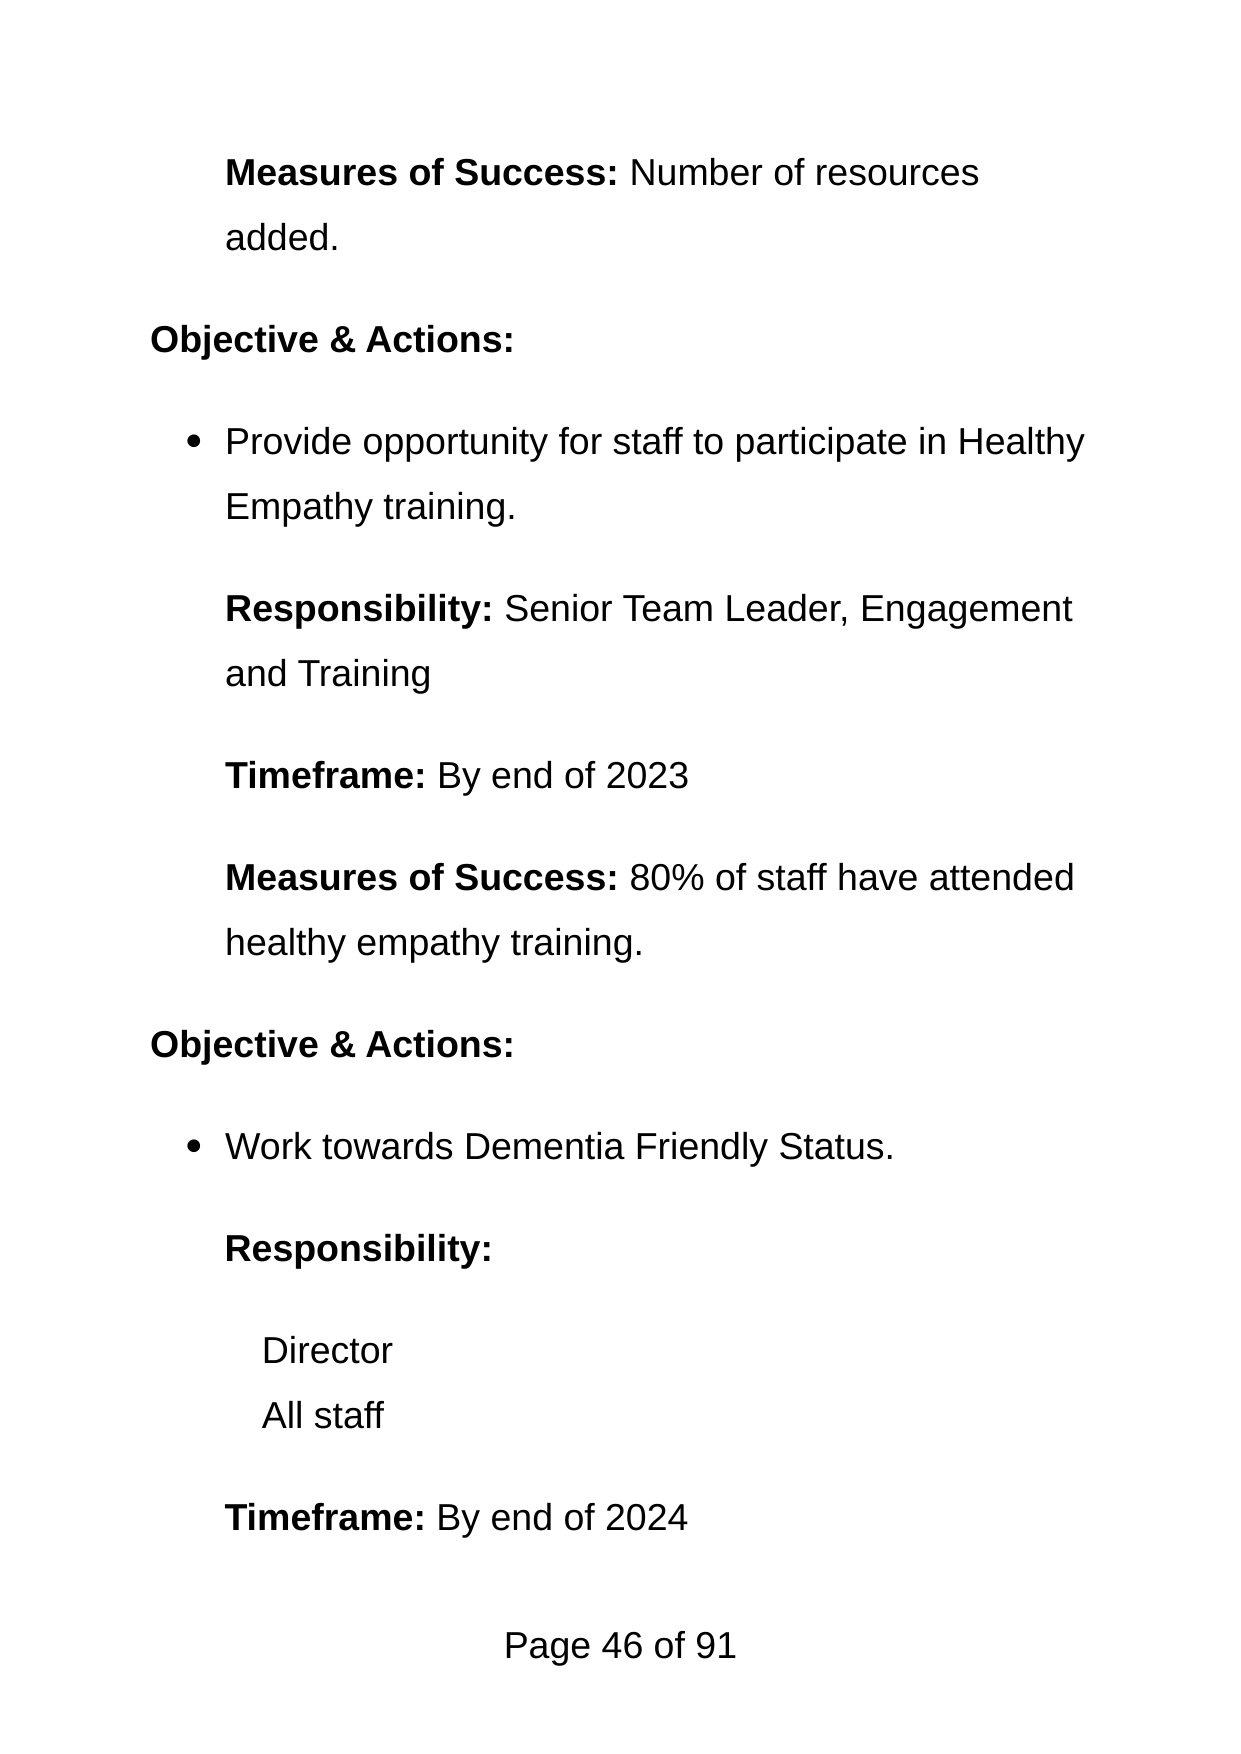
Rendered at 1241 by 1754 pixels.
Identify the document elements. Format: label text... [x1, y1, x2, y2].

list Provide opportunity for staff to participate in Healthy Empathy training. [187, 419, 1090, 527]
list All staff [262, 1393, 1090, 1436]
text Timeframe: By end of 2023 [225, 753, 1090, 796]
list Work towards Dementia Friendly Status. [187, 1124, 1090, 1167]
text Responsibility: [224, 1226, 1090, 1269]
text Timeframe: By end of 2024 [224, 1496, 1090, 1539]
text Responsibility: Senior Team Leader, Engagement and Training [225, 586, 1090, 694]
list Director [262, 1329, 1090, 1372]
text Measures of Success: 80% of staff have attended healthy empathy training. [225, 855, 1090, 963]
text Objective & Actions: [150, 1022, 1090, 1065]
text Objective & Actions: [150, 317, 1090, 360]
text Measures of Success: Number of resources added. [225, 150, 1090, 258]
